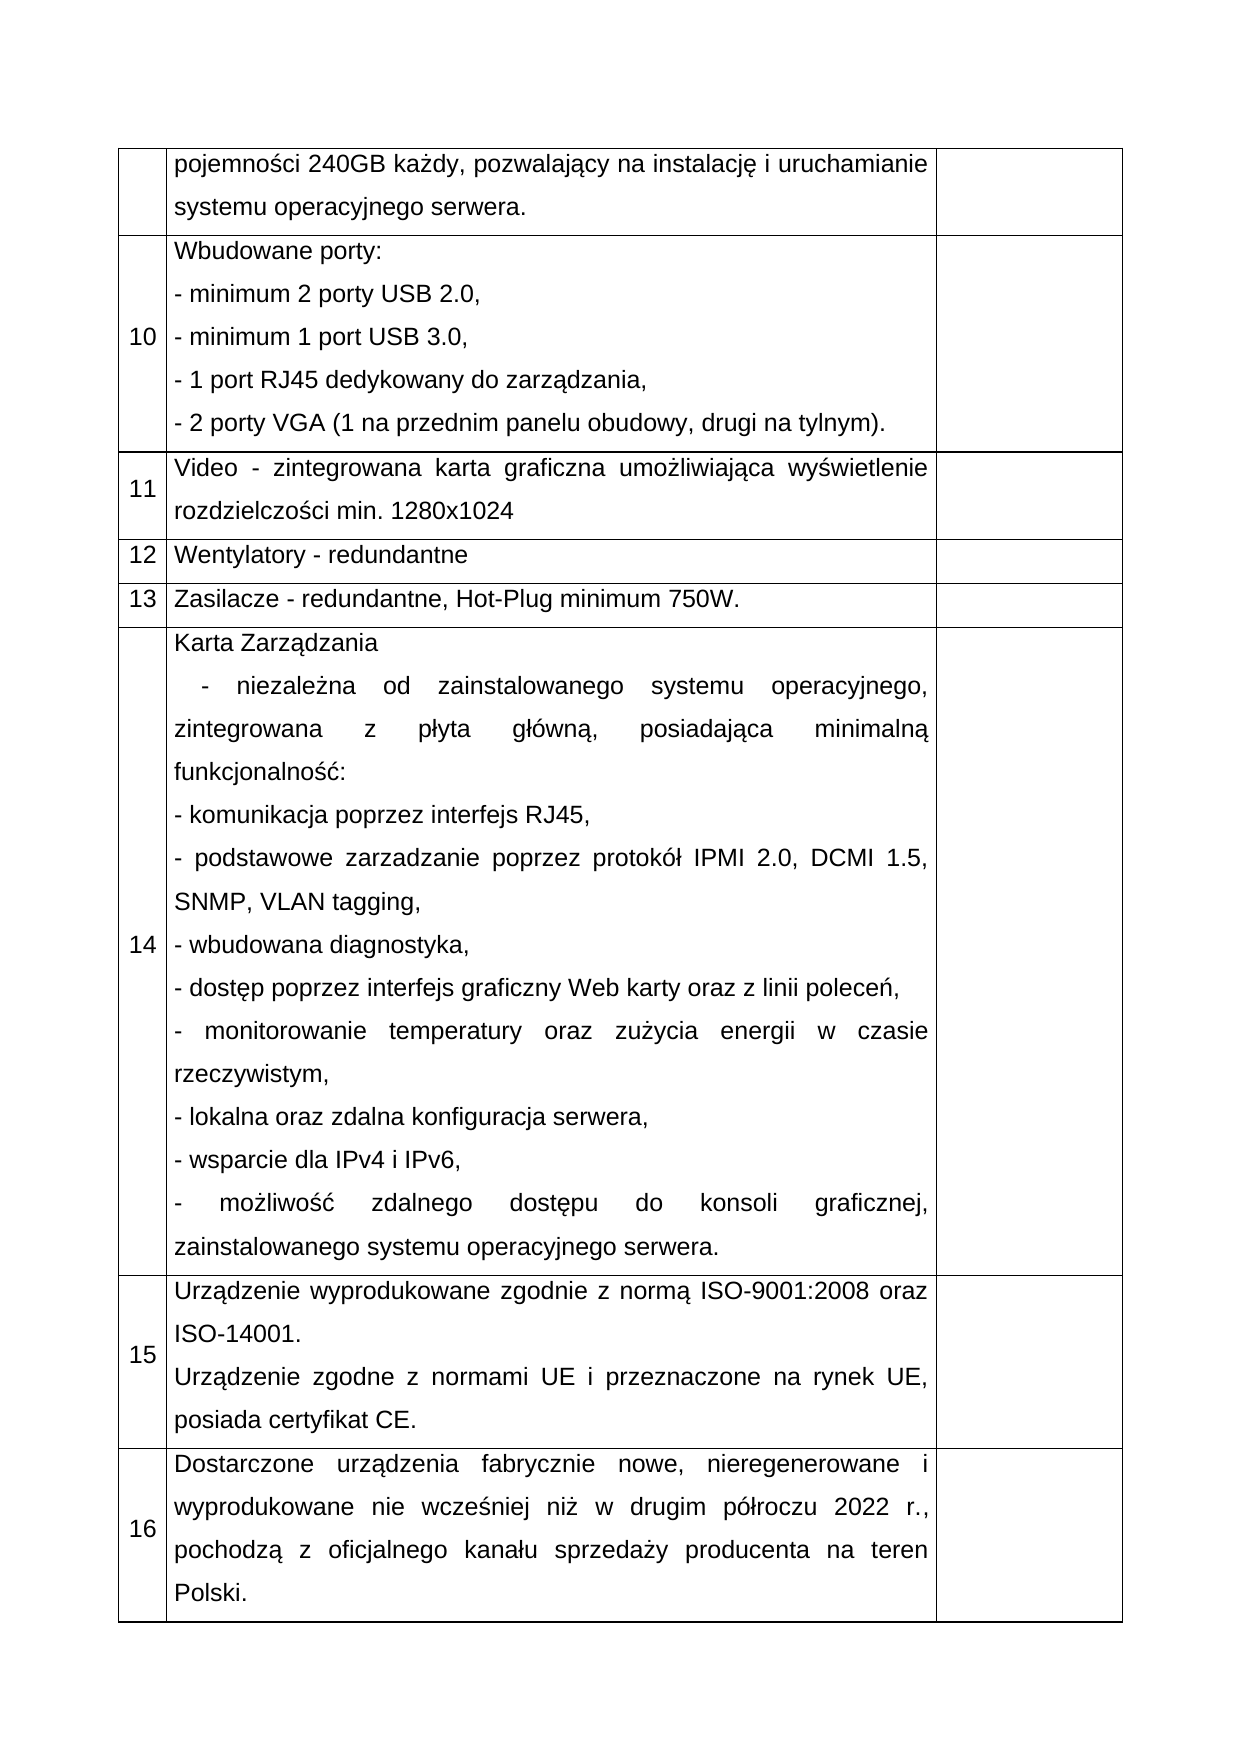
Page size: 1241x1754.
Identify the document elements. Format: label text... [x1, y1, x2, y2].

table_cell 14 [119, 628, 166, 1274]
table_cell Wbudowane porty: - minimum 2 porty USB 2.0, - minimum 1 port USB 3.0, - 1 port RJ45 dedykowany do zarządzania, - 2 porty VGA (1 na przednim panelu obudowy, drugi na tylnym). [167, 236, 936, 451]
table_cell 11 [119, 453, 166, 539]
table_cell Karta Zarządzania - niezależna od zainstalowanego systemu operacyjnego, zintegrowana z płyta główną, posiadająca minimalną funkcjonalność: - komunikacja poprzez interfejs RJ45, - podstawowe zarzadzanie poprzez protokół IPMI 2.0, DCMI 1.5, SNMP, VLAN tagging, - wbudowana diagnostyka, - dostęp poprzez interfejs graficzny Web karty oraz z linii poleceń, - monitorowanie temperatury oraz zużycia energii w czasie rzeczywistym, - lokalna oraz zdalna konfiguracja serwera, - wsparcie dla IPv4 i IPv6, - możliwość zdalnego dostępu do konsoli graficznej, zainstalowanego systemu operacyjnego serwera. [167, 628, 936, 1274]
table_cell Urządzenie wyprodukowane zgodnie z normą ISO-9001:2008 oraz ISO-14001. Urządzenie zgodne z normami UE i przeznaczone na rynek UE, posiada certyfikat CE. [167, 1276, 936, 1448]
table_cell 9 [119, 149, 166, 235]
table_cell [937, 628, 1122, 1274]
table_cell Wentylatory - redundantne [167, 540, 936, 583]
table_cell [937, 236, 1122, 451]
table_cell [937, 540, 1122, 583]
table_cell Zasilacze - redundantne, Hot-Plug minimum 750W. [167, 584, 936, 627]
table_cell Video - zintegrowana karta graficzna umożliwiająca wyświetlenie rozdzielczości min. 1280x1024 [167, 453, 936, 539]
table_cell [937, 149, 1122, 235]
table_cell [937, 1276, 1122, 1448]
table_cell [937, 453, 1122, 539]
table_cell [937, 584, 1122, 627]
table_cell [937, 1449, 1122, 1621]
table_cell 10 [119, 236, 166, 451]
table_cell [167, 149, 936, 235]
table_cell 13 [119, 584, 166, 627]
table_cell 16 [119, 1449, 166, 1621]
table_cell 12 [119, 540, 166, 583]
table_cell Dostarczone urządzenia fabrycznie nowe, nieregenerowane i wyprodukowane nie wcześniej niż w drugim półroczu 2022 r., pochodzą z oficjalnego kanału sprzedaży producenta na teren Polski. [167, 1449, 936, 1621]
table_cell 15 [119, 1276, 166, 1448]
